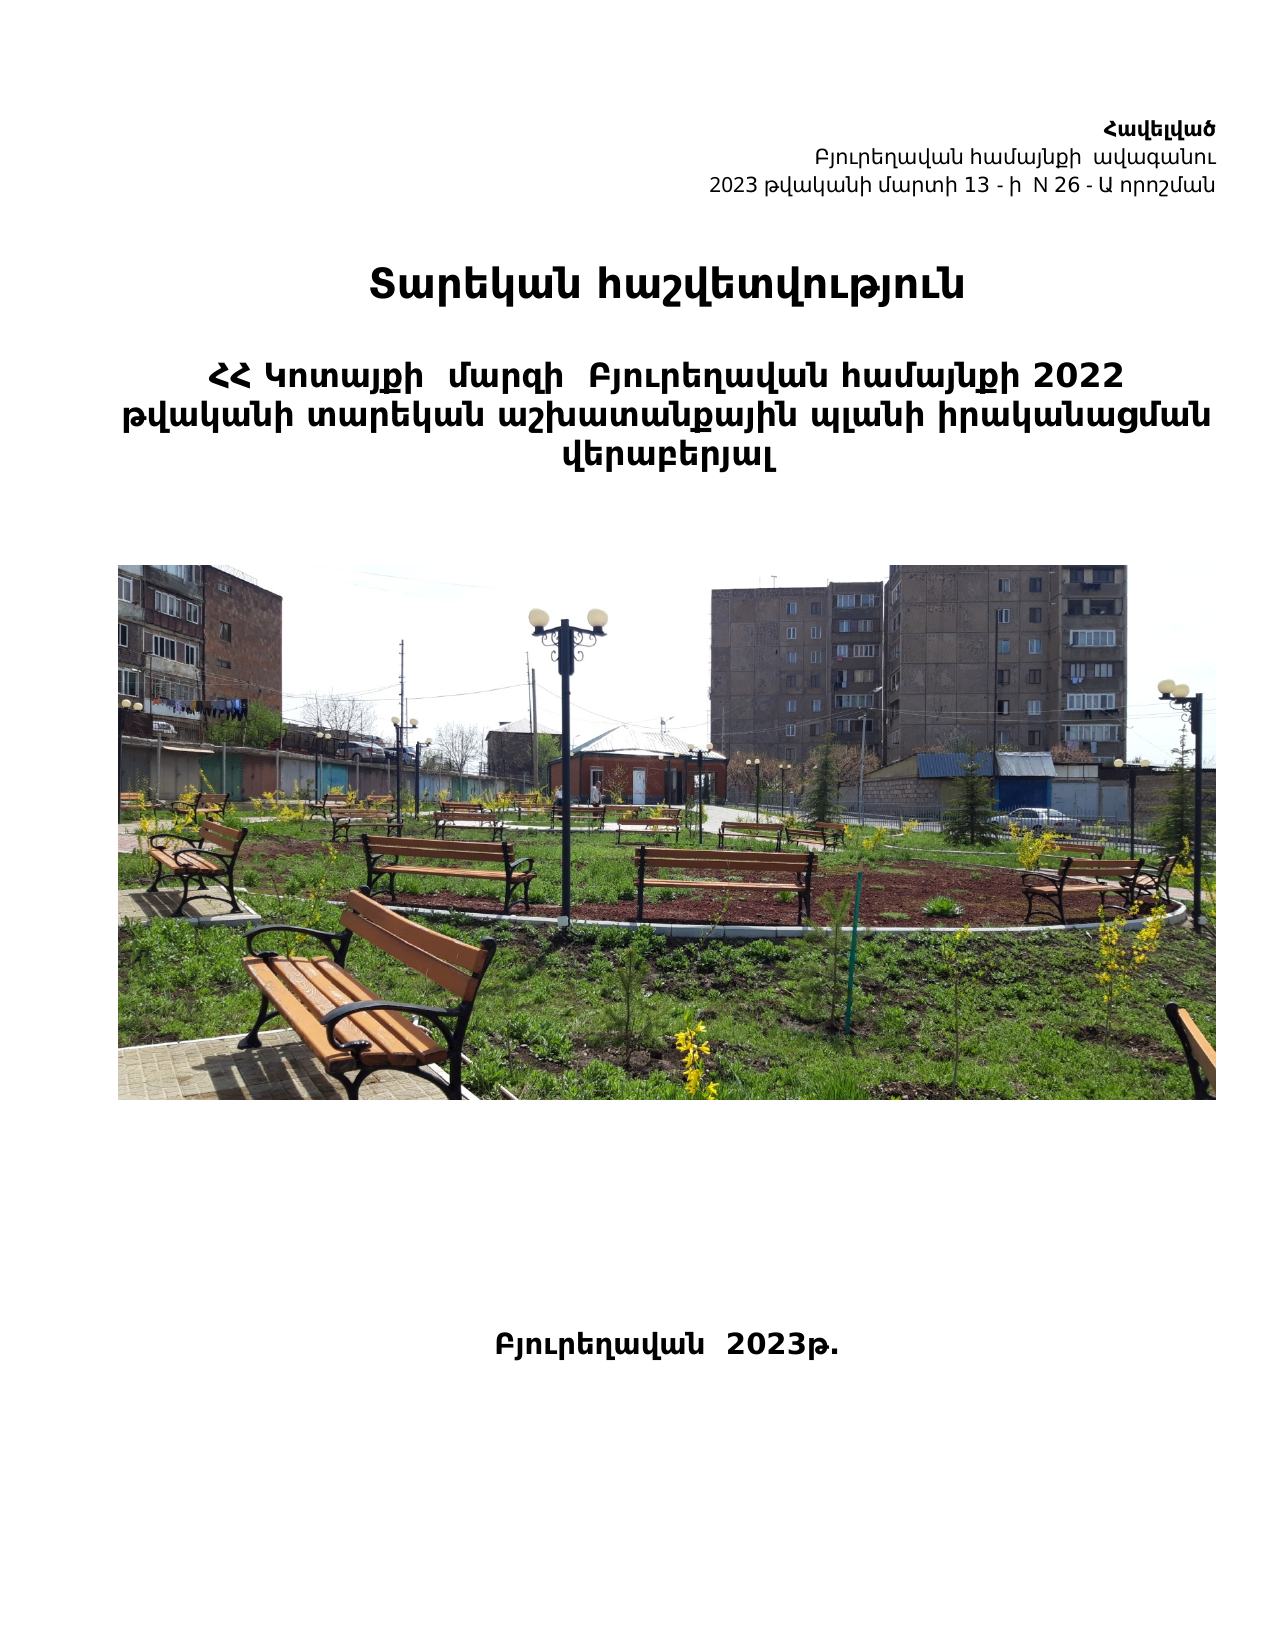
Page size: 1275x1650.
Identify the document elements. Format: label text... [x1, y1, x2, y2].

title Բյուրեղավան 2023թ. [118, 1327, 1216, 1361]
subtitle Հավելված [193, 114, 1216, 142]
picture [118, 565, 1216, 1100]
text Տարեկան հաշվետվություն [118, 260, 1216, 308]
subtitle Բյուրեղավան համայնքի ավագանու [193, 142, 1216, 171]
subtitle 2023 թվականի մարտի 13 - ի N 26 - Ա որոշման [193, 171, 1216, 199]
text ՀՀ Կոտայքի մարզի Բյուրեղավան համայնքի 2022 թվականի տարեկան աշխատանքային պլանի իրականացման վերաբերյալ [118, 357, 1216, 473]
